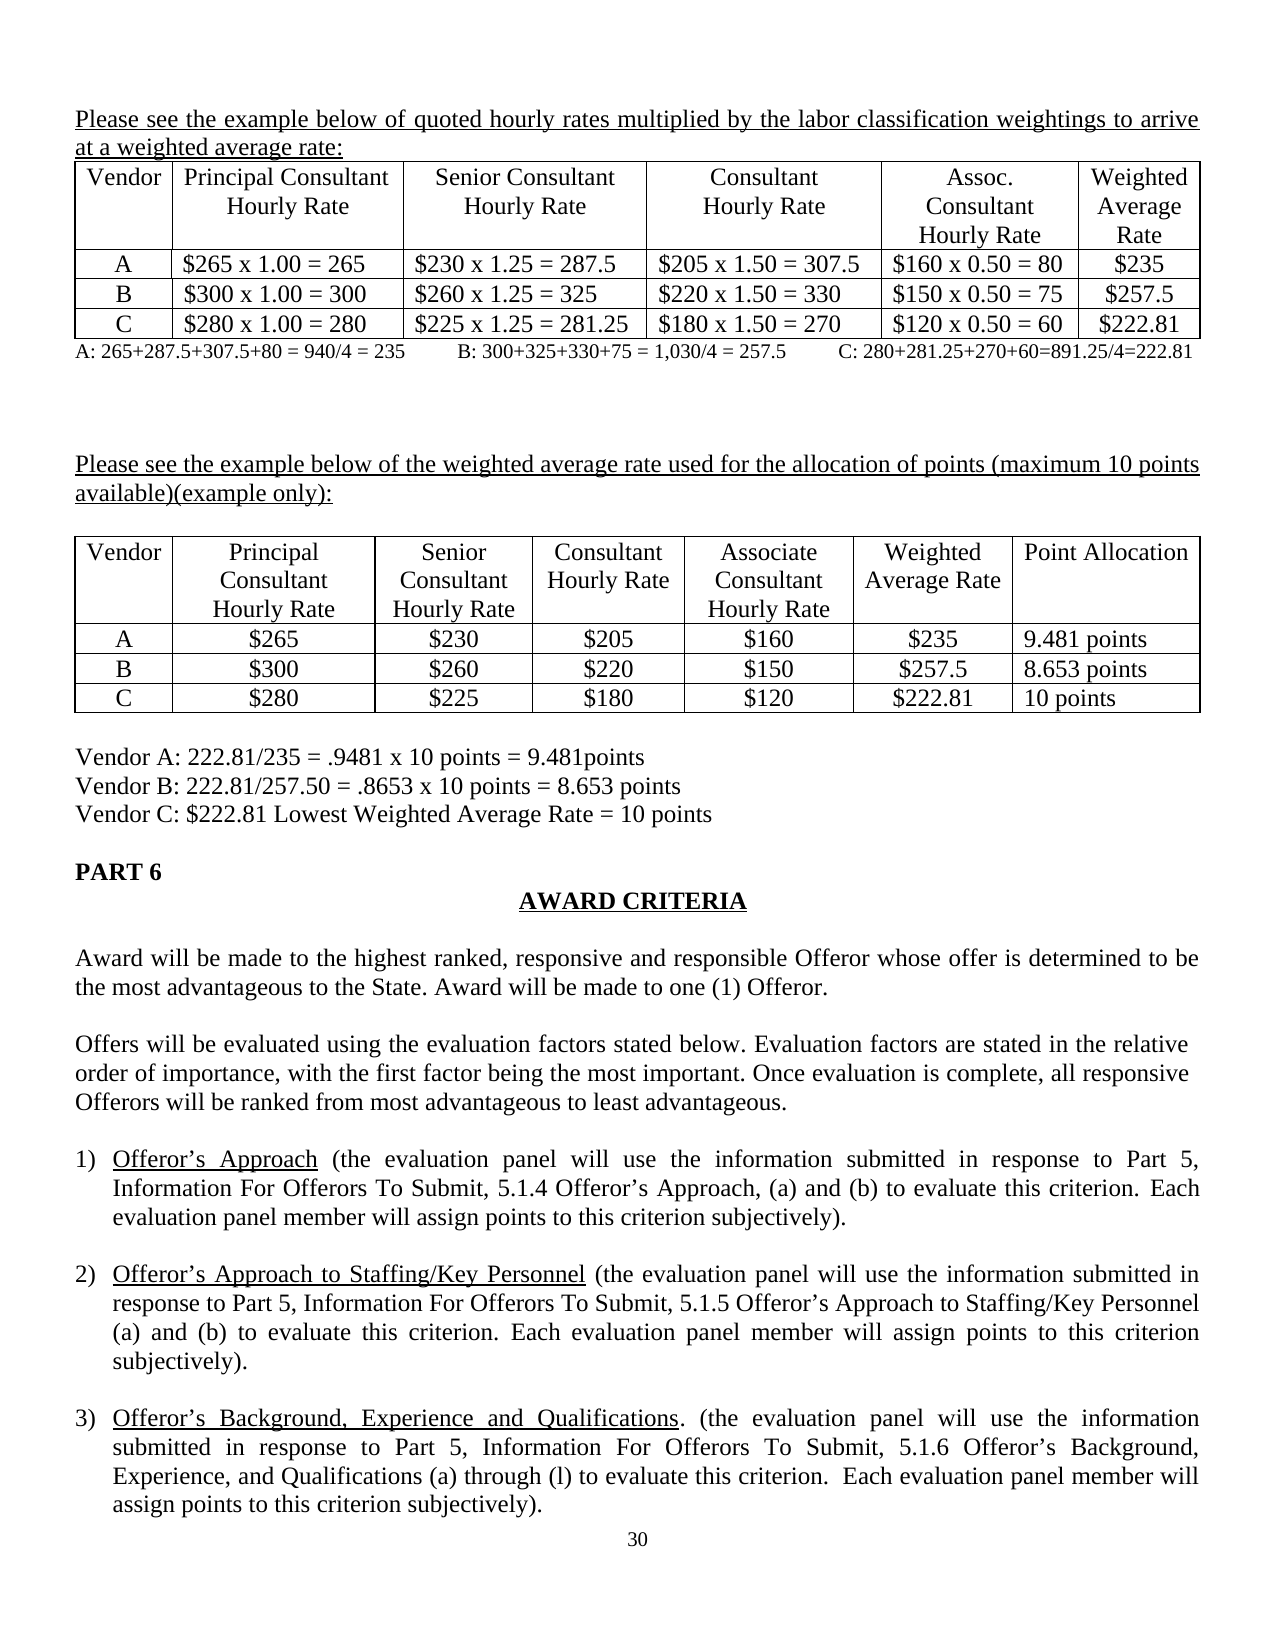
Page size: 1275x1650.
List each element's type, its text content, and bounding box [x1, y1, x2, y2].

table_cell B [76, 654, 172, 682]
list Offeror’s Approach to Staffing/Key Personnel (the evaluation panel will use the information submitted in response to Part 5, Information For Offerors To Submit, 5.1.5 Offeror’s Approach to Staffing/Key Personnel (a) and (b) to evaluate this criterion. Each evaluation panel member will assign points to this criterion subjectively). [75, 1259, 1200, 1374]
table_cell $222.81 [1079, 309, 1199, 338]
table_cell A [76, 624, 172, 653]
table_cell $225 [376, 684, 532, 712]
table_cell $300 [173, 654, 374, 682]
table_cell $180 x 1.50 = 270 [647, 309, 881, 338]
table_cell $150 x 0.50 = 75 [882, 279, 1078, 308]
table_cell $180 [533, 684, 684, 712]
list A: 265+287.5+307.5+80 = 940/4 = 235 B: 300+325+330+75 = 1,030/4 = 257.5 C: 280+281.25+270+60=891.25/4=222.81 [75, 339, 1200, 363]
list Offeror’s Background, Experience and Qualifications. (the evaluation panel will use the information submitted in response to Part 5, Information For Offerors To Submit, 5.1.6 Offeror’s Background, Experience, and Qualifications (a) through (l) to evaluate this criterion. Each evaluation panel member will assign points to this criterion subjectively). [75, 1403, 1200, 1518]
table_cell $257.5 [854, 654, 1012, 682]
table_cell $235 [1079, 250, 1199, 278]
table_header Principal Consultant Hourly Rate [173, 162, 403, 248]
list Please see the example below of quoted hourly rates multiplied by the labor classification weightings to arrive at a weighted average rate: [75, 104, 1200, 129]
table_cell $205 x 1.50 = 307.5 [647, 250, 881, 278]
table_cell $150 [685, 654, 853, 682]
table_cell $300 x 1.00 = 300 [173, 279, 403, 308]
table_cell $120 x 0.50 = 60 [882, 309, 1078, 338]
table_cell C [76, 309, 172, 338]
table_cell $222.81 [854, 684, 1012, 712]
table_header Weighted Average Rate [854, 537, 1012, 623]
table_header Consultant Hourly Rate [533, 537, 684, 623]
table_header Weighted Average Rate [1079, 162, 1199, 248]
table_cell $160 x 0.50 = 80 [882, 250, 1078, 278]
table_cell A [76, 250, 171, 278]
table_cell $230 [376, 624, 532, 653]
table_cell $260 x 1.25 = 325 [404, 279, 646, 308]
list Please see the example below of the weighted average rate used for the allocation of points (maximum 10 points available)(example only): [75, 449, 1200, 474]
table_cell $160 [685, 624, 853, 653]
table_cell $260 [376, 654, 532, 682]
table_header Associate Consultant Hourly Rate [685, 537, 853, 623]
table_cell C [76, 684, 172, 712]
list Offeror’s Approach (the evaluation panel will use the information submitted in response to Part 5, Information For Offerors To Submit, 5.1.4 Offeror’s Approach, (a) and (b) to evaluate this criterion. Each evaluation panel member will assign points to this criterion subjectively). [75, 1144, 1200, 1231]
table_header Vendor [76, 162, 172, 248]
text PART 6 [75, 857, 1200, 886]
table_cell $265 x 1.00 = 265 [172, 250, 403, 278]
table_cell $235 [854, 624, 1012, 653]
table_header Point Allocation [1013, 537, 1199, 623]
table_cell 10 points [1013, 684, 1199, 712]
text Vendor A: 222.81/235 = .9481 x 10 points = 9.481points [75, 742, 1200, 771]
table_cell B [76, 279, 172, 308]
text AWARD CRITERIA [75, 886, 1191, 914]
table_header Consultant Hourly Rate [647, 162, 881, 248]
table_header Assoc. Consultant Hourly Rate [882, 162, 1078, 248]
table_header Senior Consultant Hourly Rate [404, 162, 646, 248]
table_header Principal Consultant Hourly Rate [173, 537, 374, 623]
table_header Vendor [76, 537, 172, 623]
table_cell 8.653 points [1013, 654, 1199, 682]
table_header Senior Consultant Hourly Rate [376, 537, 532, 623]
table_cell $205 [533, 624, 684, 653]
text Award will be made to the highest ranked, responsive and responsible Offeror whose offer is determined to be the most advantageous to the State. Award will be made to one (1) Offeror. [75, 943, 1200, 1001]
list Please see the example below of quoted hourly rates multiplied by the labor classification weightings to arrive at a weighted average rate: [75, 130, 1200, 161]
table_cell $120 [685, 684, 853, 712]
table_cell $220 [533, 654, 684, 682]
text Offers will be evaluated using the evaluation factors stated below. Evaluation factors are stated in the relative order of importance, with the first factor being the most important. Once evaluation is complete, all responsive Offerors will be ranked from most advantageous to least advantageous. [75, 1029, 1191, 1116]
table_cell $280 [173, 684, 374, 712]
table_cell $230 x 1.25 = 287.5 [404, 250, 646, 278]
table_cell $280 x 1.00 = 280 [173, 309, 403, 338]
table_cell $257.5 [1079, 279, 1199, 308]
table_cell 9.481 points [1013, 624, 1199, 653]
table_cell $220 x 1.50 = 330 [647, 279, 881, 308]
text Vendor B: 222.81/257.50 = .8653 x 10 points = 8.653 points [75, 771, 1200, 799]
text Vendor C: $222.81 Lowest Weighted Average Rate = 10 points [75, 799, 1200, 828]
table_cell $225 x 1.25 = 281.25 [404, 309, 646, 338]
list Please see the example below of the weighted average rate used for the allocation of points (maximum 10 points available)(example only): [75, 476, 1200, 507]
table_cell $265 [173, 624, 374, 653]
